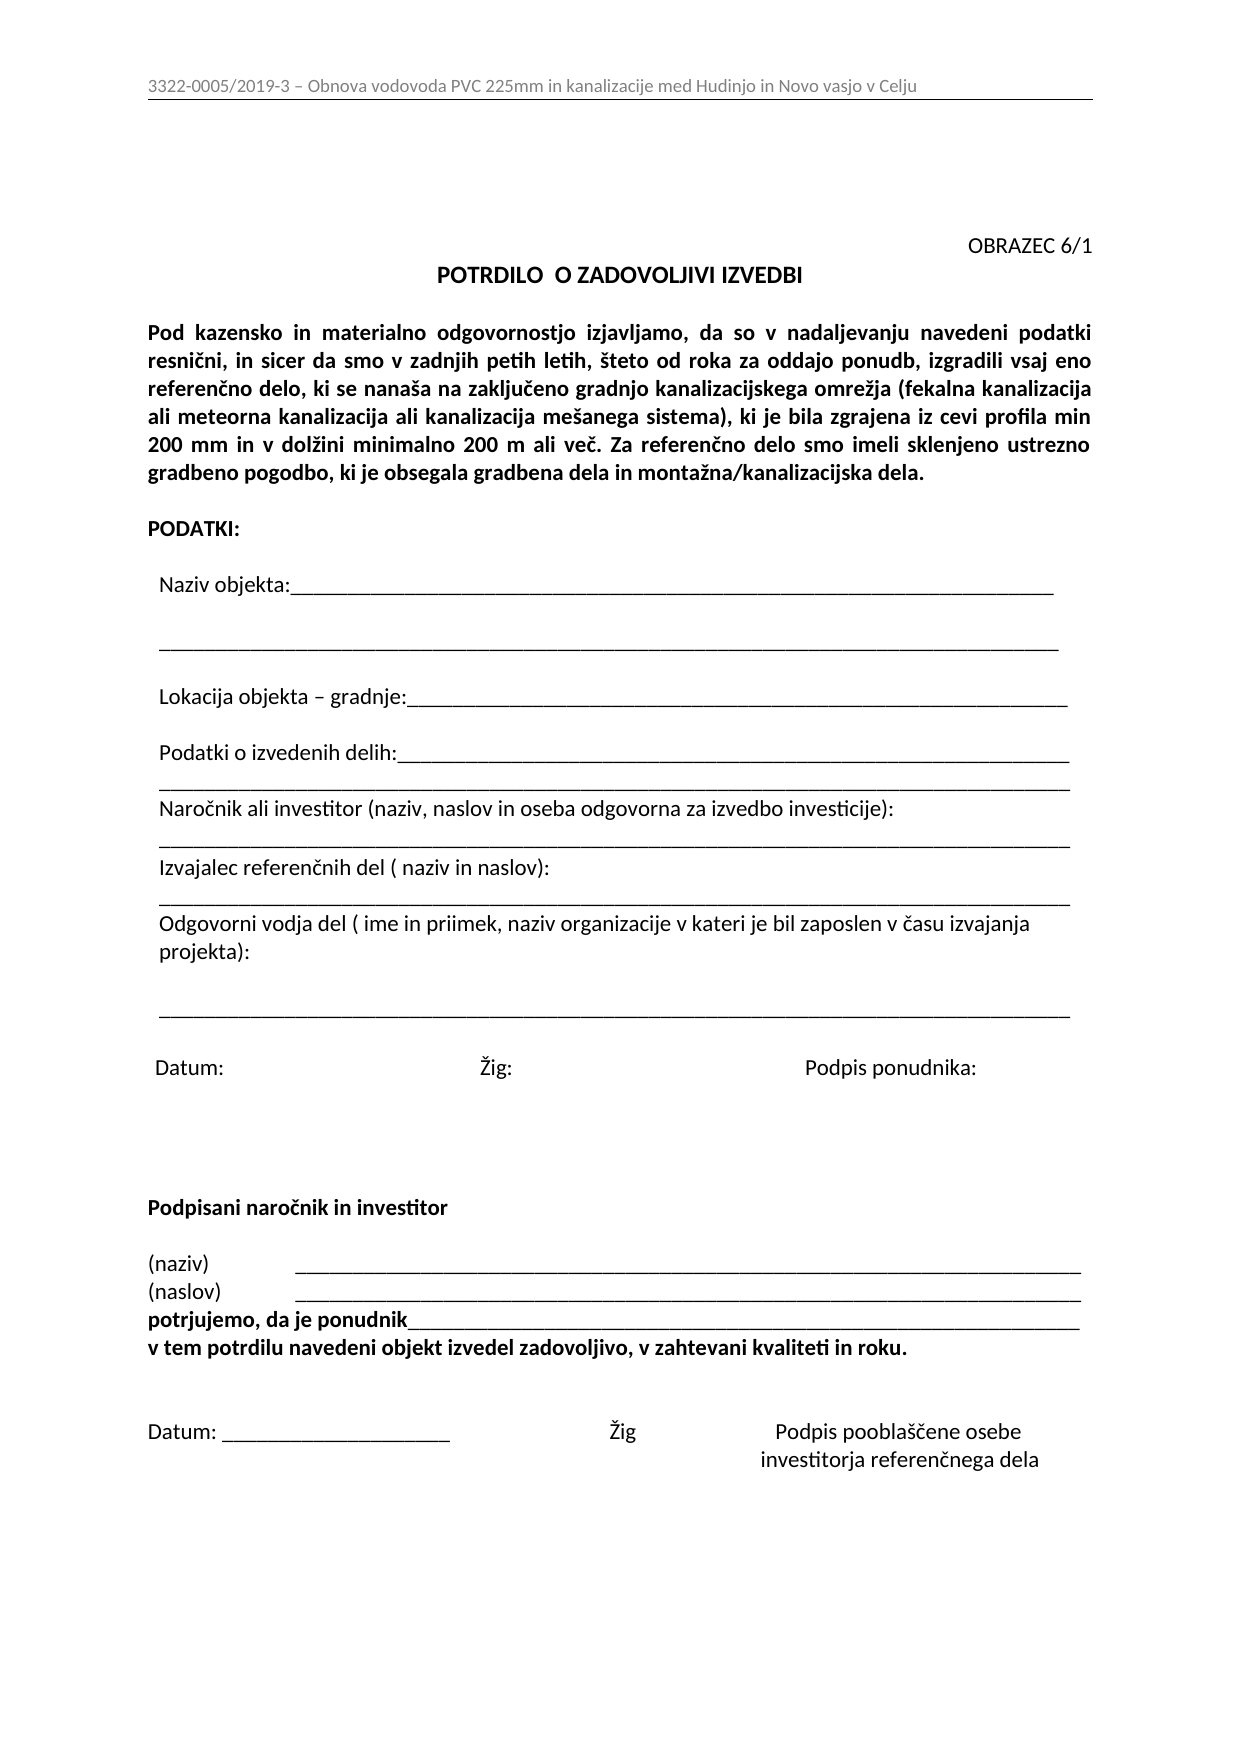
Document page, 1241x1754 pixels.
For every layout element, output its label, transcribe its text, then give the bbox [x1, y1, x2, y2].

table_cell Odgovorni vodja del ( ime in priimek, naziv organizacije v kateri je bil zaposlen v času izvajanja projekta): ________________________________________________________________________________ [148, 910, 1093, 1025]
table_cell Lokacija objekta – gradnje:__________________________________________________________ [148, 683, 1093, 738]
table_cell Izvajalec referenčnih del ( naziv in naslov): ________________________________________________________________________________ [148, 854, 1093, 909]
text potrjujemo, da je ponudnik___________________________________________________________ [148, 1305, 1093, 1333]
text Podpisani naročnik in investitor [148, 1193, 1093, 1221]
table_header Žig: [473, 1025, 797, 1081]
text Pod kazensko in materialno odgovornostjo izjavljamo, da so v nadaljevanju navedeni podatki resnični, in sicer da smo v zadnjih petih letih, šteto od roka za oddajo ponudb, izgradili vsaj eno referenčno delo, ki se nanaša na zaključeno gradnjo kanalizacijskega omrežja (fekalna kanalizacija ali meteorna kanalizacija ali kanalizacija mešanega sistema), ki je bila zgrajena iz cevi profila min 200 mm in v dolžini minimalno 200 m ali več. Za referenčno delo smo imeli sklenjeno ustrezno gradbeno pogodbo, ki je obsegala gradbena dela in montažna/kanalizacijska dela. [148, 318, 1093, 486]
table_cell Naročnik ali investitor (naziv, naslov in oseba odgovorna za izvedbo investicije): ________________________________________________________________________________ [148, 795, 1093, 853]
text investitorja referenčnega dela [148, 1445, 1093, 1473]
text (naziv) _____________________________________________________________________ [148, 1249, 1093, 1277]
table_header Podpis ponudnika: [798, 1025, 1093, 1081]
text PODATKI: [148, 514, 1093, 542]
table_header Naziv objekta:___________________________________________________________________ _______________________________________________________________________________ [148, 570, 1093, 682]
table_cell Podatki o izvedenih delih:___________________________________________________________ ________________________________________________________________________________ [148, 739, 1093, 794]
text v tem potrdilu navedeni objekt izvedel zadovoljivo, v zahtevani kvaliteti in roku. [148, 1333, 1093, 1361]
text POTRDILO O ZADOVOLJIVI IZVEDBI [148, 260, 1093, 290]
text Datum: ____________________ Žig Podpis pooblaščene osebe [148, 1417, 1093, 1445]
text (naslov) _____________________________________________________________________ [148, 1277, 1093, 1305]
table_header Datum: [148, 1025, 472, 1081]
text OBRAZEC 6/1 [148, 232, 1093, 260]
